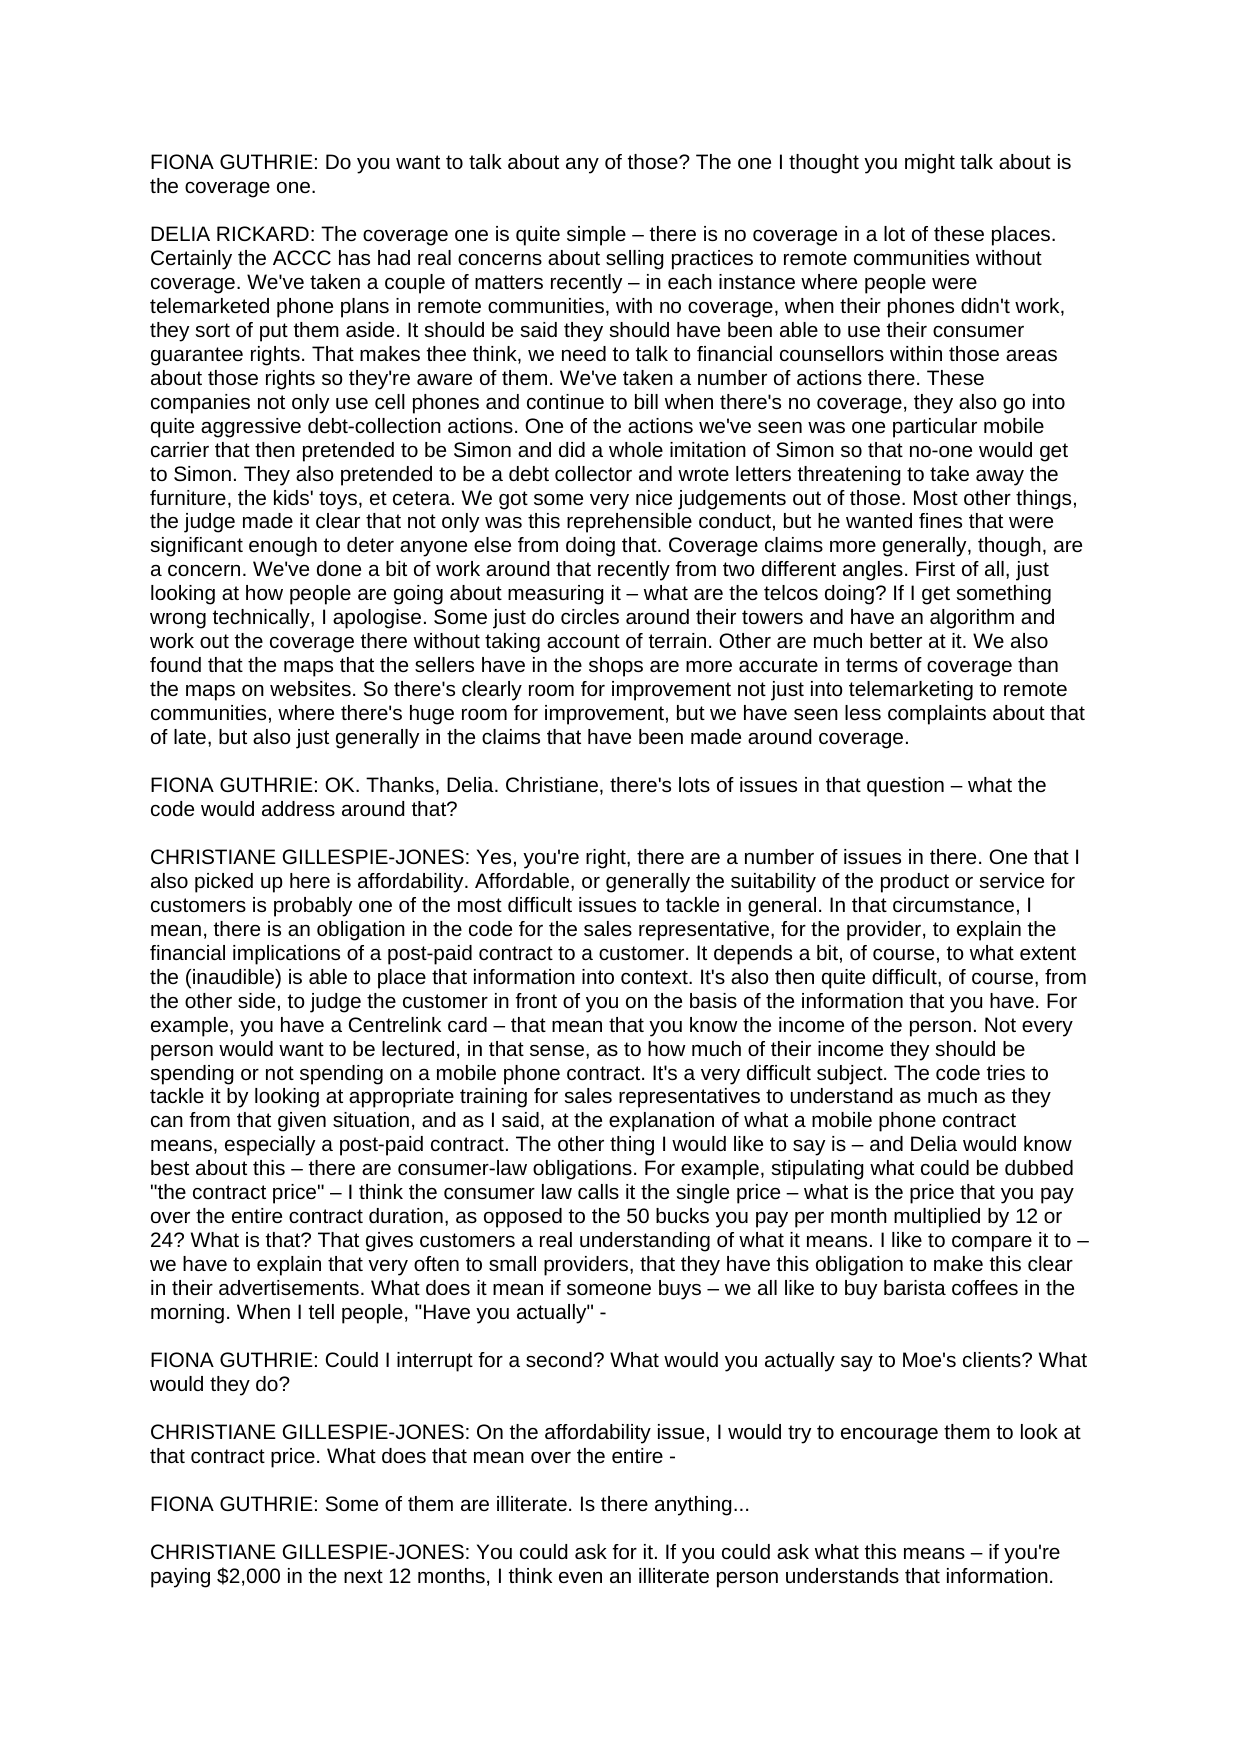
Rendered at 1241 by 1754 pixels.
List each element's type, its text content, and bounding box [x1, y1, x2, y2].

text CHRISTIANE GILLESPIE-JONES: Yes, you're right, there are a number of issues in there. One that I also picked up here is affordability. Affordable, or generally the suitability of the product or service for customers is probably one of the most difficult issues to tackle in general. In that circumstance, I mean, there is an obligation in the code for the sales representative, for the provider, to explain the financial implications of a post-paid contract to a customer. It depends a bit, of course, to what extent the (inaudible) is able to place that information into context. It's also then quite difficult, of course, from the other side, to judge the customer in front of you on the basis of the information that you have. For example, you have a Centrelink card – that mean that you know the income of the person. Not every person would want to be lectured, in that sense, as to how much of their income they should be spending or not spending on a mobile phone contract. It's a very difficult subject. The code tries to tackle it by looking at appropriate training for sales representatives to understand as much as they can from that given situation, and as I said, at the explanation of what a mobile phone contract means, especially a post-paid contract. The other thing I would like to say is – and Delia would know best about this – there are consumer-law obligations. For example, stipulating what could be dubbed "the contract price" – I think the consumer law calls it the single price – what is the price that you pay over the entire contract duration, as opposed to the 50 bucks you pay per month multiplied by 12 or 24? What is that? That gives customers a real understanding of what it means. I like to compare it to – we have to explain that very often to small providers, that they have this obligation to make this clear in their advertisements. What does it mean if someone buys – we all like to buy barista coffees in the morning. When I tell people, "Have you actually" - [150, 845, 1090, 1324]
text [150, 1539, 1090, 1587]
text DELIA RICKARD: The coverage one is quite simple – there is no coverage in a lot of these places. Certainly the ACCC has had real concerns about selling practices to remote communities without coverage. We've taken a couple of matters recently – in each instance where people were telemarketed phone plans in remote communities, with no coverage, when their phones didn't work, they sort of put them aside. It should be said they should have been able to use their consumer guarantee rights. That makes thee think, we need to talk to financial counsellors within those areas about those rights so they're aware of them. We've taken a number of actions there. These companies not only use cell phones and continue to bill when there's no coverage, they also go into quite aggressive debt-collection actions. One of the actions we've seen was one particular mobile carrier that then pretended to be Simon and did a whole imitation of Simon so that no-one would get to Simon. They also pretended to be a debt collector and wrote letters threatening to take away the furniture, the kids' toys, et cetera. We got some very nice judgements out of those. Most other things, the judge made it clear that not only was this reprehensible conduct, but he wanted fines that were significant enough to deter anyone else from doing that. Coverage claims more generally, though, are a concern. We've done a bit of work around that recently from two different angles. First of all, just looking at how people are going about measuring it – what are the telcos doing? If I get something wrong technically, I apologise. Some just do circles around their towers and have an algorithm and work out the coverage there without taking account of terrain. Other are much better at it. We also found that the maps that the sellers have in the shops are more accurate in terms of coverage than the maps on websites. So there's clearly room for improvement not just into telemarketing to remote communities, where there's huge room for improvement, but we have seen less complaints about that of late, but also just generally in the claims that have been made around coverage. [150, 222, 1090, 749]
text FIONA GUTHRIE: Some of them are illiterate. Is there anything... [150, 1492, 1090, 1516]
text FIONA GUTHRIE: Do you want to talk about any of those? The one I thought you might talk about is the coverage one. [150, 150, 1090, 198]
text FIONA GUTHRIE: OK. Thanks, Delia. Christiane, there's lots of issues in that question – what the code would address around that? [150, 773, 1090, 821]
text FIONA GUTHRIE: Could I interrupt for a second? What would you actually say to Moe's clients? What would they do? [150, 1348, 1090, 1396]
text CHRISTIANE GILLESPIE-JONES: On the affordability issue, I would try to encourage them to look at that contract price. What does that mean over the entire - [150, 1420, 1090, 1468]
